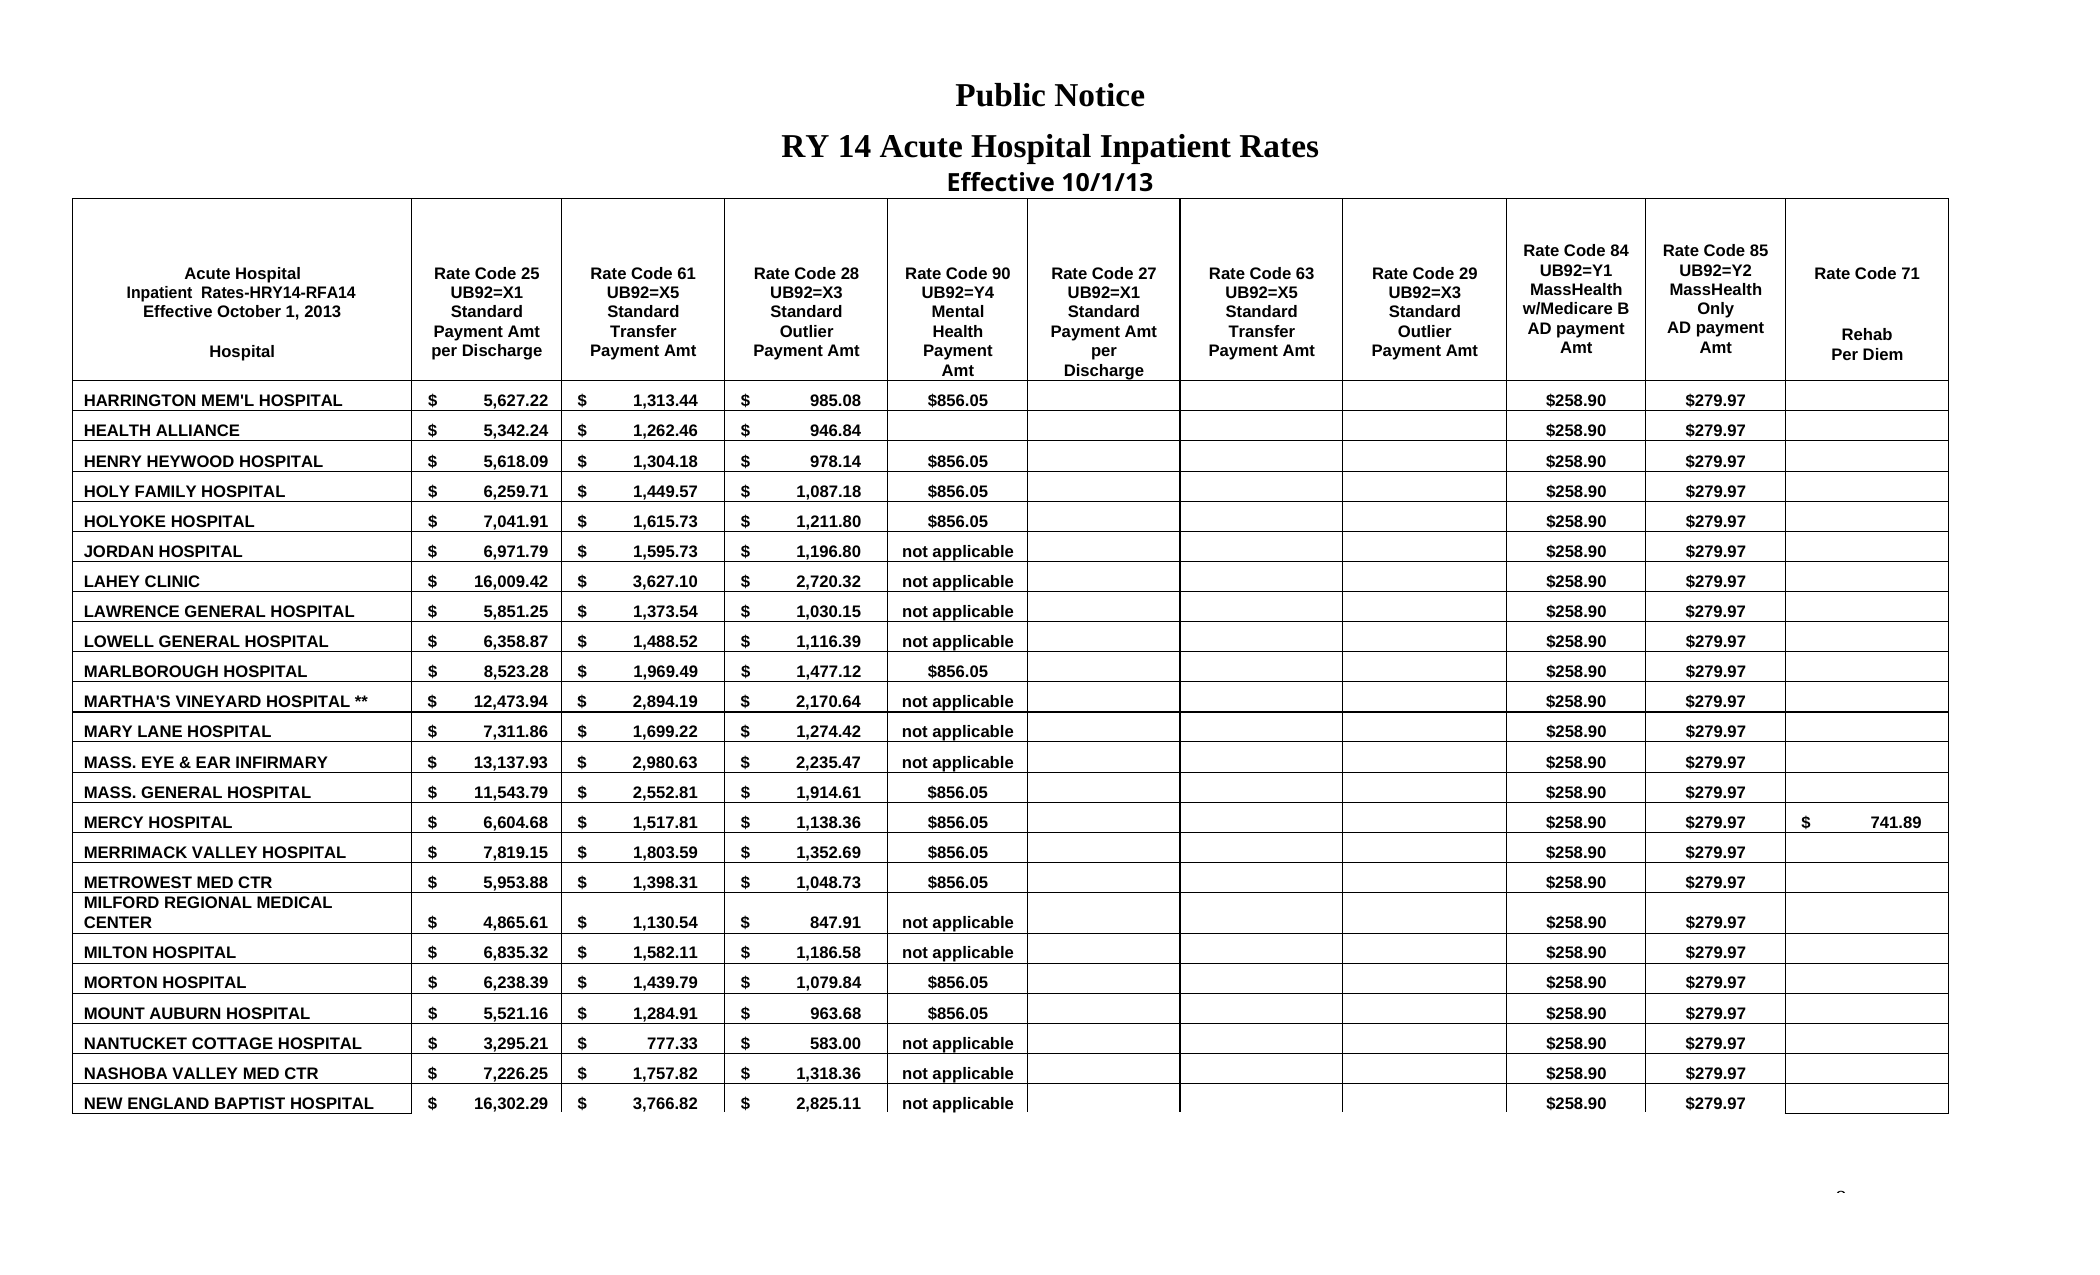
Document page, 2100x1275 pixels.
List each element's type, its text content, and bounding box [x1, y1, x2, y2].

table_cell $ 1,079.84 [725, 964, 887, 992]
table_cell HARRINGTON MEM'L HOSPITAL [73, 381, 411, 410]
table_cell [1028, 562, 1179, 591]
table_cell $279.97 [1646, 893, 1785, 932]
table_cell $ 1,313.44 [562, 381, 724, 410]
table_cell [1343, 833, 1506, 862]
table_cell [1786, 652, 1948, 681]
table_cell [1343, 441, 1506, 471]
table_cell $258.90 [1507, 562, 1645, 591]
table_cell [1343, 562, 1506, 591]
table_cell $856.05 [888, 863, 1027, 892]
table_header Rate Code 90 UB92=Y4 Mental Health Payment Amt [888, 199, 1027, 380]
table_cell $ 6,835.32 [412, 934, 561, 962]
table_cell [1181, 682, 1342, 711]
table_cell $ 11,543.79 [412, 773, 561, 802]
table_cell $258.90 [1507, 381, 1645, 410]
table_cell [1786, 502, 1948, 531]
table_cell [1028, 863, 1179, 892]
table_header Rate Code 28 UB92=X3 Standard Outlier Payment Amt [725, 199, 887, 380]
table_cell [1343, 1054, 1506, 1083]
table_cell MERRIMACK VALLEY HOSPITAL [73, 833, 411, 862]
table_cell [1028, 833, 1179, 862]
table_cell $ 777.33 [562, 1024, 724, 1053]
table_cell [1181, 893, 1342, 932]
table_cell NASHOBA VALLEY MED CTR [73, 1054, 411, 1083]
table_cell $ 3,295.21 [412, 1024, 561, 1053]
table_cell JORDAN HOSPITAL [73, 532, 411, 561]
table_cell $258.90 [1507, 713, 1645, 741]
table_cell $ 985.08 [725, 381, 887, 410]
table_cell $ 1,262.46 [562, 411, 724, 440]
table_cell not applicable [888, 893, 1027, 932]
table_cell $258.90 [1506, 1084, 1646, 1113]
table_cell $ 5,627.22 [412, 381, 561, 410]
table_cell $258.90 [1507, 994, 1645, 1023]
table_cell [1028, 652, 1179, 681]
table_cell not applicable [888, 713, 1027, 741]
table_cell $ 5,521.16 [412, 994, 561, 1023]
table_cell [1786, 893, 1948, 932]
table_cell $ 7,226.25 [412, 1054, 561, 1083]
table_cell [1028, 441, 1179, 471]
table_cell $279.97 [1646, 833, 1785, 862]
table_cell [1786, 381, 1948, 410]
table_cell [1028, 1084, 1180, 1113]
table_cell $ 7,819.15 [412, 833, 561, 862]
table_cell not applicable [888, 1084, 1027, 1113]
table_cell [1181, 381, 1342, 410]
table_cell [1181, 803, 1342, 832]
table_header Rate Code 85 UB92=Y2 MassHealth Only AD payment Amt [1646, 199, 1785, 380]
table_cell [1786, 622, 1948, 651]
table_cell MOUNT AUBURN HOSPITAL [73, 994, 411, 1023]
table_cell [1181, 863, 1342, 892]
table_cell $279.97 [1646, 742, 1785, 772]
table_cell [1343, 652, 1506, 681]
table_cell [1181, 773, 1342, 802]
table_cell [1343, 713, 1506, 741]
table_cell $ 1,138.36 [725, 803, 887, 832]
table_cell $279.97 [1646, 964, 1785, 992]
table_cell $258.90 [1507, 652, 1645, 681]
table_cell [1028, 742, 1179, 772]
table_cell not applicable [888, 1054, 1027, 1083]
table_cell $856.05 [888, 472, 1027, 501]
table_cell $ 1,969.49 [562, 652, 724, 681]
table_cell $ 1,914.61 [725, 773, 887, 802]
table_cell $ 13,137.93 [412, 742, 561, 772]
table_cell $ 1,087.18 [725, 472, 887, 501]
table_cell MORTON HOSPITAL [73, 964, 411, 992]
table_cell [1181, 532, 1342, 561]
table_cell [1343, 994, 1506, 1023]
table_cell $258.90 [1507, 803, 1645, 832]
table_cell $ 6,971.79 [412, 532, 561, 561]
table_cell $ 1,116.39 [725, 622, 887, 651]
table_cell $ 963.68 [725, 994, 887, 1023]
table_cell $ 1,615.73 [562, 502, 724, 531]
table_cell $279.97 [1646, 502, 1785, 531]
table_cell [1786, 411, 1948, 440]
table_cell [1028, 502, 1179, 531]
table_cell $ 5,342.24 [412, 411, 561, 440]
table_cell $ 2,552.81 [562, 773, 724, 802]
table_cell $ 12,473.94 [412, 682, 561, 711]
table_cell [1028, 773, 1179, 802]
table_cell not applicable [888, 562, 1027, 591]
table_cell $279.97 [1646, 1084, 1785, 1113]
table_cell [1786, 532, 1948, 561]
table_cell $ 1,595.73 [562, 532, 724, 561]
table_cell not applicable [888, 592, 1027, 621]
table_cell [1343, 411, 1506, 440]
table_cell [1181, 502, 1342, 531]
table_cell [1343, 682, 1506, 711]
table_cell $ 5,851.25 [412, 592, 561, 621]
table_cell $ 1,488.52 [562, 622, 724, 651]
table_cell [1343, 532, 1506, 561]
table_cell $ 1,373.54 [562, 592, 724, 621]
table_cell HOLYOKE HOSPITAL [73, 502, 411, 531]
table_cell $ 8,523.28 [412, 652, 561, 681]
table_cell $856.05 [888, 994, 1027, 1023]
table_cell $856.05 [888, 652, 1027, 681]
table_cell $ 4,865.61 [412, 893, 561, 932]
table_cell [1181, 713, 1342, 741]
table_cell $856.05 [888, 441, 1027, 471]
table_cell LOWELL GENERAL HOSPITAL [73, 622, 411, 651]
table_cell [1028, 682, 1179, 711]
table_cell $ 2,980.63 [562, 742, 724, 772]
table_cell MASS. GENERAL HOSPITAL [73, 773, 411, 802]
table_cell $258.90 [1507, 472, 1645, 501]
table_cell $856.05 [888, 803, 1027, 832]
table_cell HOLY FAMILY HOSPITAL [73, 472, 411, 501]
table_cell [1343, 893, 1506, 932]
table_cell $ 1,048.73 [725, 863, 887, 892]
table_cell [1786, 934, 1948, 962]
table_cell [1181, 1024, 1342, 1053]
table_cell $ 5,953.88 [412, 863, 561, 892]
table_cell [1786, 441, 1948, 471]
table_cell [1786, 682, 1948, 711]
table_cell [1181, 934, 1342, 962]
table_cell $ 2,170.64 [725, 682, 887, 711]
table_cell $ 1,757.82 [562, 1054, 724, 1083]
text Public Notice [779, 75, 1321, 113]
table_cell [1028, 472, 1179, 501]
table_cell not applicable [888, 682, 1027, 711]
table_cell MARY LANE HOSPITAL [73, 713, 411, 741]
table_cell [1343, 502, 1506, 531]
table_cell $ 1,318.36 [725, 1054, 887, 1083]
table_cell $ 741.89 [1786, 803, 1948, 832]
table_cell [1028, 381, 1179, 410]
table_cell not applicable [888, 1024, 1027, 1053]
table_cell MASS. EYE & EAR INFIRMARY [73, 742, 411, 772]
table_cell $279.97 [1646, 592, 1785, 621]
table_cell [1343, 803, 1506, 832]
table_cell $258.90 [1507, 964, 1645, 992]
table_cell not applicable [888, 622, 1027, 651]
table_cell $279.97 [1646, 411, 1785, 440]
table_cell $ 6,259.71 [412, 472, 561, 501]
table_cell $ 1,130.54 [562, 893, 724, 932]
table_cell [1181, 562, 1342, 591]
table_header Rate Code 63 UB92=X5 Standard Transfer Payment Amt [1181, 199, 1342, 380]
table_cell [1786, 863, 1948, 892]
table_cell MILFORD REGIONAL MEDICAL CENTER [73, 893, 411, 932]
table_cell [1343, 1084, 1506, 1113]
table_cell $258.90 [1507, 1054, 1645, 1083]
table_cell [1343, 472, 1506, 501]
table_cell $ 978.14 [725, 441, 887, 471]
table_cell $279.97 [1646, 994, 1785, 1023]
table_cell $258.90 [1507, 441, 1645, 471]
table_cell $ 946.84 [725, 411, 887, 440]
table_cell MARTHA'S VINEYARD HOSPITAL ** [73, 682, 411, 711]
table_cell not applicable [888, 934, 1027, 962]
table_cell HENRY HEYWOOD HOSPITAL [73, 441, 411, 471]
table_cell NANTUCKET COTTAGE HOSPITAL [73, 1024, 411, 1053]
table_cell $258.90 [1507, 934, 1645, 962]
table_cell [1786, 994, 1948, 1023]
table_cell $856.05 [888, 773, 1027, 802]
table_cell not applicable [888, 532, 1027, 561]
table_cell $ 1,439.79 [562, 964, 724, 992]
table_cell $279.97 [1646, 863, 1785, 892]
table_cell $ 1,274.42 [725, 713, 887, 741]
table_cell $279.97 [1646, 773, 1785, 802]
table_header Rate Code 61 UB92=X5 Standard Transfer Payment Amt [562, 199, 724, 380]
table_cell $ 3,627.10 [562, 562, 724, 591]
table_cell $ 6,604.68 [412, 803, 561, 832]
table_cell $258.90 [1507, 502, 1645, 531]
table_cell $ 16,302.29 [412, 1084, 561, 1113]
table_cell not applicable [888, 742, 1027, 772]
table_cell MILTON HOSPITAL [73, 934, 411, 962]
table_cell $279.97 [1646, 934, 1785, 962]
table_cell $279.97 [1646, 381, 1785, 410]
table_cell $ 5,618.09 [412, 441, 561, 471]
table_cell [1028, 592, 1179, 621]
table_cell $ 1,582.11 [562, 934, 724, 962]
table_cell $258.90 [1507, 592, 1645, 621]
table_cell [1343, 742, 1506, 772]
table_cell [1028, 964, 1179, 992]
table_cell [1181, 411, 1342, 440]
table_cell [1028, 713, 1179, 741]
table_cell $279.97 [1646, 532, 1785, 561]
table_cell [1343, 622, 1506, 651]
table_cell $258.90 [1507, 893, 1645, 932]
table_cell HEALTH ALLIANCE [73, 411, 411, 440]
table_cell $258.90 [1507, 622, 1645, 651]
table_cell $ 583.00 [725, 1024, 887, 1053]
table_cell $ 1,477.12 [725, 652, 887, 681]
table_cell $ 1,398.31 [562, 863, 724, 892]
table_cell [1181, 592, 1342, 621]
table_cell [1786, 833, 1948, 862]
table_cell [1343, 592, 1506, 621]
table_cell [1343, 773, 1506, 802]
table_cell [1343, 934, 1506, 962]
table_cell $258.90 [1507, 1024, 1645, 1053]
table_cell [1181, 652, 1342, 681]
table_header Acute Hospital Inpatient Rates-HRY14-RFA14 Effective October 1, 2013 Hospital [73, 199, 411, 380]
table_cell [1028, 994, 1179, 1023]
table_cell [1786, 592, 1948, 621]
table_cell [1181, 742, 1342, 772]
table_cell [1343, 863, 1506, 892]
table_cell $ 1,196.80 [725, 532, 887, 561]
table_cell $258.90 [1507, 532, 1645, 561]
table_cell [1786, 964, 1948, 992]
table_cell [1181, 994, 1342, 1023]
table_header Rate Code 84 UB92=Y1 MassHealth w/Medicare B AD payment Amt [1507, 199, 1645, 380]
table_cell METROWEST MED CTR [73, 863, 411, 892]
table_cell [1028, 803, 1179, 832]
table_cell [1786, 742, 1948, 772]
table_cell $ 3,766.82 [561, 1084, 724, 1113]
table_cell $ 1,517.81 [562, 803, 724, 832]
table_cell [1028, 934, 1179, 962]
table_cell [1786, 562, 1948, 591]
table_cell [1028, 1054, 1179, 1083]
table_cell [1786, 773, 1948, 802]
table_cell [1343, 381, 1506, 410]
table_cell $ 847.91 [725, 893, 887, 932]
table_cell [888, 411, 1027, 440]
table_cell [1786, 1084, 1948, 1113]
table_cell $258.90 [1507, 863, 1645, 892]
table_cell [1786, 1024, 1948, 1053]
table_cell $856.05 [888, 964, 1027, 992]
table_cell $279.97 [1646, 622, 1785, 651]
table_cell MARLBOROUGH HOSPITAL [73, 652, 411, 681]
table_cell [1181, 1054, 1342, 1083]
table_cell $279.97 [1646, 713, 1785, 741]
table_cell $ 1,304.18 [562, 441, 724, 471]
table_cell $ 1,030.15 [725, 592, 887, 621]
table_cell $258.90 [1507, 682, 1645, 711]
table_cell [1028, 532, 1179, 561]
table_cell MERCY HOSPITAL [73, 803, 411, 832]
table_cell $856.05 [888, 502, 1027, 531]
table_cell [1786, 713, 1948, 741]
table_cell $ 2,825.11 [725, 1084, 888, 1113]
table_cell $ 6,358.87 [412, 622, 561, 651]
table_cell $ 1,803.59 [562, 833, 724, 862]
table_cell $ 1,352.69 [725, 833, 887, 862]
table_cell $ 7,311.86 [412, 713, 561, 741]
table_header Rate Code 29 UB92=X3 Standard Outlier Payment Amt [1343, 199, 1506, 380]
table_cell $ 1,449.57 [562, 472, 724, 501]
table_cell $ 16,009.42 [412, 562, 561, 591]
table_cell $258.90 [1507, 773, 1645, 802]
table_cell [1181, 833, 1342, 862]
table_cell [1181, 472, 1342, 501]
table_cell $279.97 [1646, 682, 1785, 711]
table_cell $ 2,894.19 [562, 682, 724, 711]
table_cell LAHEY CLINIC [73, 562, 411, 591]
table_cell $ 6,238.39 [412, 964, 561, 992]
table_cell $279.97 [1646, 441, 1785, 471]
table_cell $258.90 [1507, 742, 1645, 772]
table_cell $856.05 [888, 833, 1027, 862]
table_cell [1343, 964, 1506, 992]
table_header Rate Code 71 Rehab Per Diem [1786, 199, 1948, 380]
table_cell $279.97 [1646, 803, 1785, 832]
table_cell $ 1,284.91 [562, 994, 724, 1023]
table_cell $279.97 [1646, 562, 1785, 591]
table_cell [1343, 1024, 1506, 1053]
text Effective 10/1/13 [779, 164, 1321, 198]
table_cell [1786, 472, 1948, 501]
table_cell [1181, 964, 1342, 992]
table_cell NEW ENGLAND BAPTIST HOSPITAL [73, 1084, 411, 1113]
table_cell $ 2,720.32 [725, 562, 887, 591]
table_cell $279.97 [1646, 1054, 1785, 1083]
table_cell [1028, 622, 1179, 651]
table_cell $258.90 [1507, 833, 1645, 862]
table_cell [1028, 411, 1179, 440]
table_cell $ 7,041.91 [412, 502, 561, 531]
table_cell LAWRENCE GENERAL HOSPITAL [73, 592, 411, 621]
table_cell [1181, 441, 1342, 471]
text RY 14 Acute Hospital Inpatient Rates [779, 126, 1321, 164]
table_cell $258.90 [1507, 411, 1645, 440]
table_cell [1180, 1084, 1343, 1113]
table_cell [1028, 1024, 1179, 1053]
table_cell $856.05 [888, 381, 1027, 410]
table_header Rate Code 25 UB92=X1 Standard Payment Amt per Discharge [412, 199, 561, 380]
table_cell [1181, 622, 1342, 651]
table_cell $279.97 [1646, 1024, 1785, 1053]
table_cell [1786, 1054, 1948, 1083]
table_cell $ 1,699.22 [562, 713, 724, 741]
table_cell $ 2,235.47 [725, 742, 887, 772]
table_cell $ 1,211.80 [725, 502, 887, 531]
table_cell $ 1,186.58 [725, 934, 887, 962]
table_header Rate Code 27 UB92=X1 Standard Payment Amt per Discharge [1028, 199, 1179, 380]
table_cell [1028, 893, 1179, 932]
table_cell $279.97 [1646, 472, 1785, 501]
table_cell $279.97 [1646, 652, 1785, 681]
